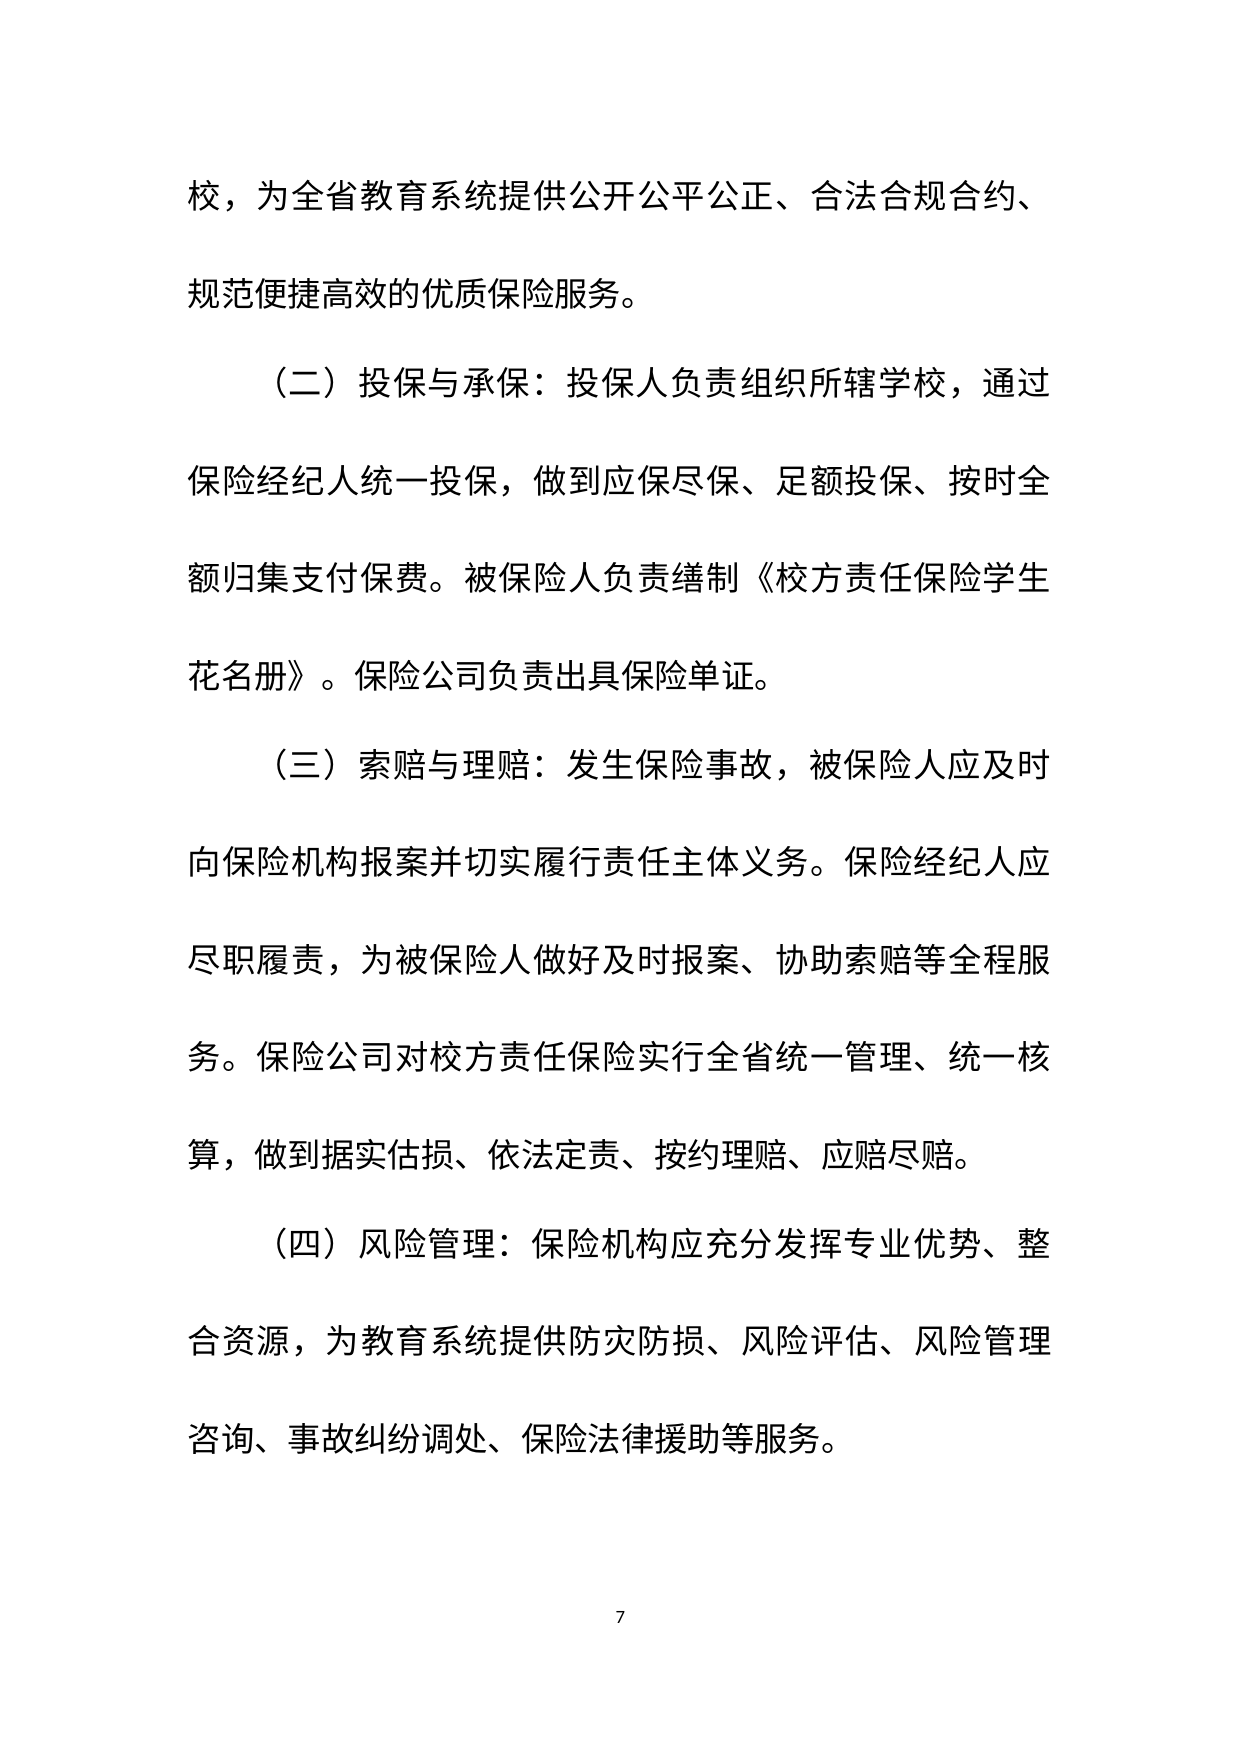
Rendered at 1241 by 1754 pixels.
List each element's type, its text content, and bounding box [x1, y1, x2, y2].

text （二）投保与承保：投保人负责组织所辖学校，通过保险经纪人统一投保，做到应保尽保、足额投保、按时全额归集支付保费。被保险人负责缮制《校方责任保险学生花名册》。保险公司负责出具保险单证。 [187, 348, 1053, 706]
text （三）索赔与理赔：发生保险事故，被保险人应及时向保险机构报案并切实履行责任主体义务。保险经纪人应尽职履责，为被保险人做好及时报案、协助索赔等全程服务。保险公司对校方责任保险实行全省统一管理、统一核算，做到据实估损、依法定责、按约理赔、应赔尽赔。 [187, 730, 1053, 1185]
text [187, 162, 1053, 324]
text （四）风险管理：保险机构应充分发挥专业优势、整合资源，为教育系统提供防灾防损、风险评估、风险管理咨询、事故纠纷调处、保险法律援助等服务。 [187, 1209, 1053, 1469]
